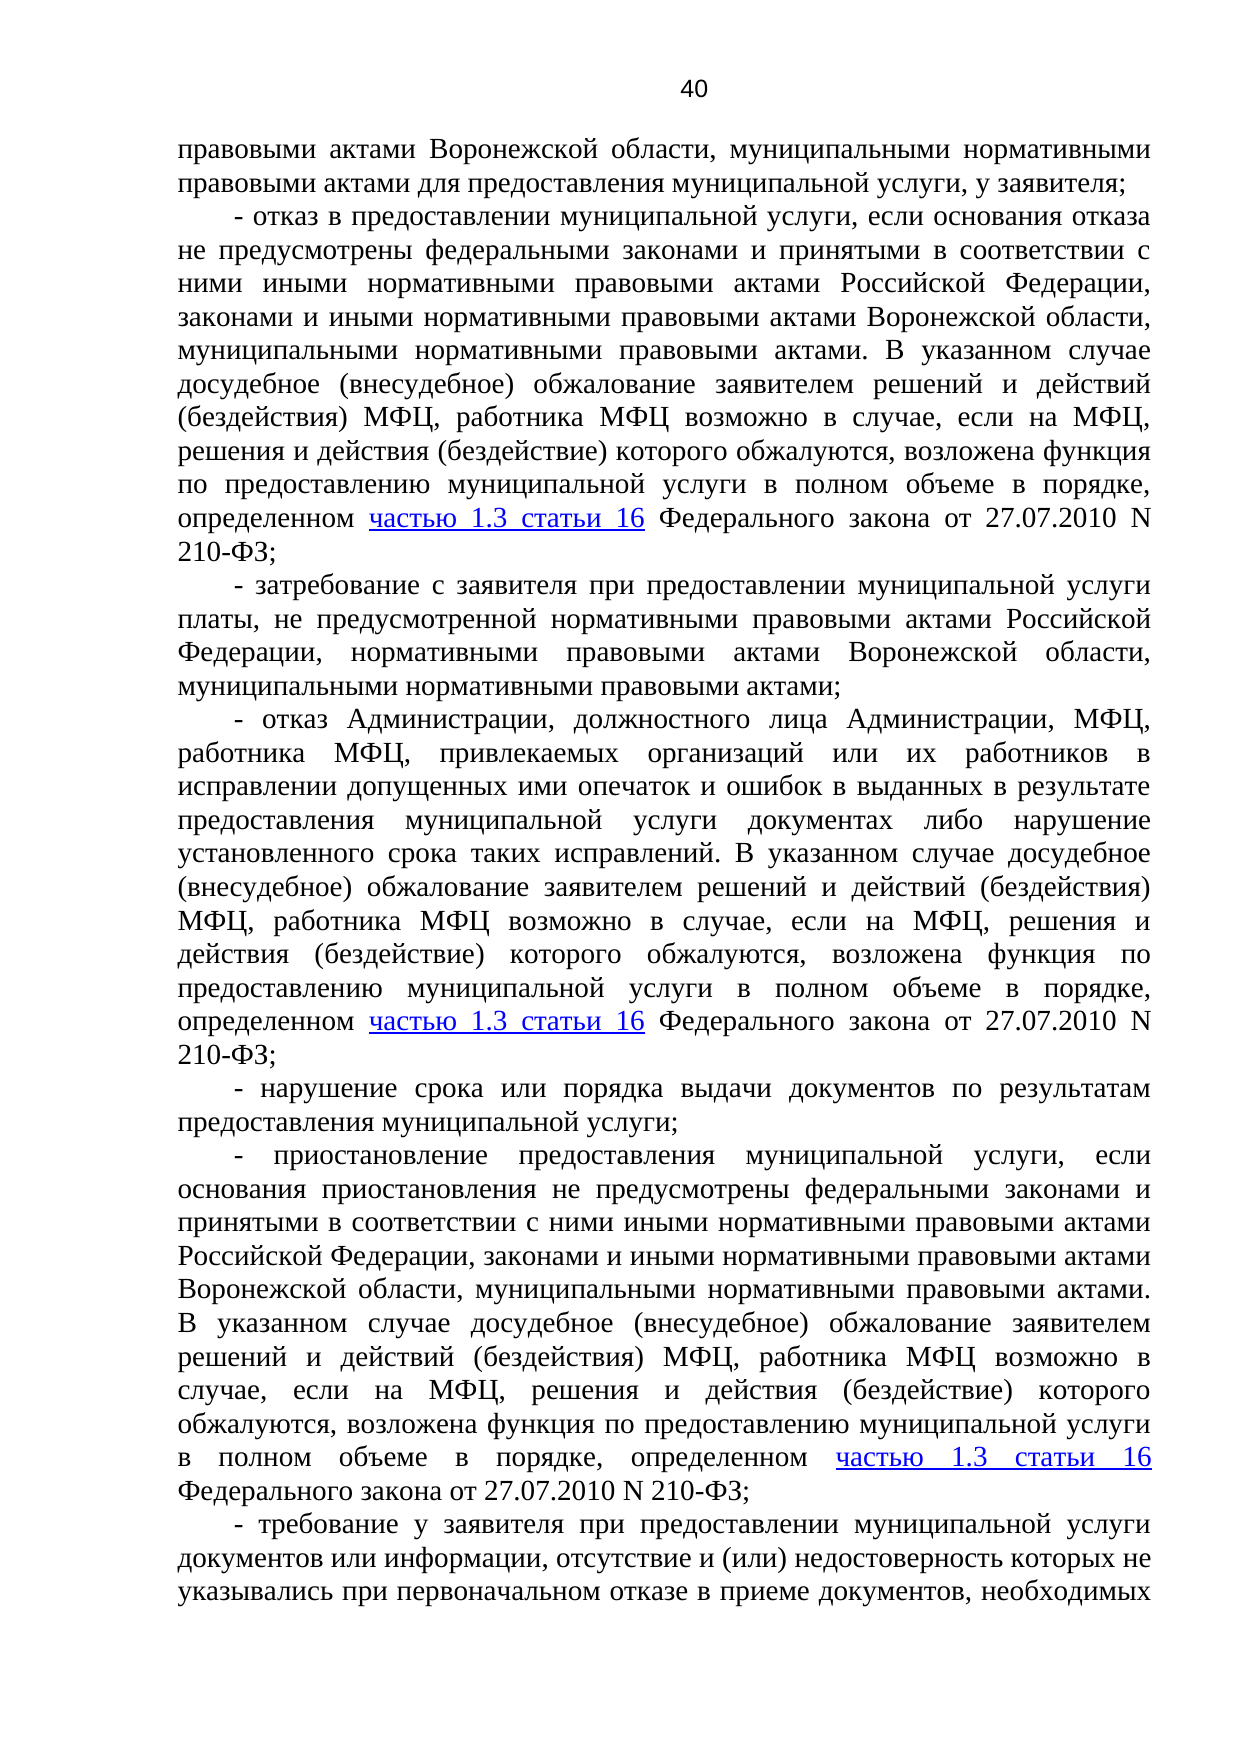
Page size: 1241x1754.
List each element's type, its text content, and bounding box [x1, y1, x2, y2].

text - отказ Администрации, должностного лица Администрации, МФЦ, работника МФЦ, привлекаемых организаций или их работников в исправлении допущенных ими опечаток и ошибок в выданных в результате предоставления муниципальной услуги документах либо нарушение установленного срока таких исправлений. В указанном случае досудебное (внесудебное) обжалование заявителем решений и действий (бездействия) МФЦ, работника МФЦ возможно в случае, если на МФЦ, решения и действия (бездействие) которого обжалуются, возложена функция по предоставлению муниципальной услуги в полном объеме в порядке, определенном частью 1.3 статьи 16 Федерального закона от 27.07.2010 N 210-ФЗ; [177, 701, 1152, 1070]
text - затребование с заявителя при предоставлении муниципальной услуги платы, не предусмотренной нормативными правовыми актами Российской Федерации, нормативными правовыми актами Воронежской области, муниципальными нормативными правовыми актами; [177, 567, 1152, 701]
text - нарушение срока или порядка выдачи документов по результатам предоставления муниципальной услуги; [177, 1070, 1152, 1137]
text - отказ в предоставлении муниципальной услуги, если основания отказа не предусмотрены федеральными законами и принятыми в соответствии с ними иными нормативными правовыми актами Российской Федерации, законами и иными нормативными правовыми актами Воронежской области, муниципальными нормативными правовыми актами. В указанном случае досудебное (внесудебное) обжалование заявителем решений и действий (бездействия) МФЦ, работника МФЦ возможно в случае, если на МФЦ, решения и действия (бездействие) которого обжалуются, возложена функция по предоставлению муниципальной услуги в полном объеме в порядке, определенном частью 1.3 статьи 16 Федерального закона от 27.07.2010 N 210-ФЗ; [177, 198, 1152, 567]
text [177, 131, 1152, 198]
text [177, 1506, 1152, 1607]
text - приостановление предоставления муниципальной услуги, если основания приостановления не предусмотрены федеральными законами и принятыми в соответствии с ними иными нормативными правовыми актами Российской Федерации, законами и иными нормативными правовыми актами Воронежской области, муниципальными нормативными правовыми актами. В указанном случае досудебное (внесудебное) обжалование заявителем решений и действий (бездействия) МФЦ, работника МФЦ возможно в случае, если на МФЦ, решения и действия (бездействие) которого обжалуются, возложена функция по предоставлению муниципальной услуги в полном объеме в порядке, определенном частью 1.3 статьи 16 Федерального закона от 27.07.2010 N 210-ФЗ; [177, 1137, 1152, 1506]
